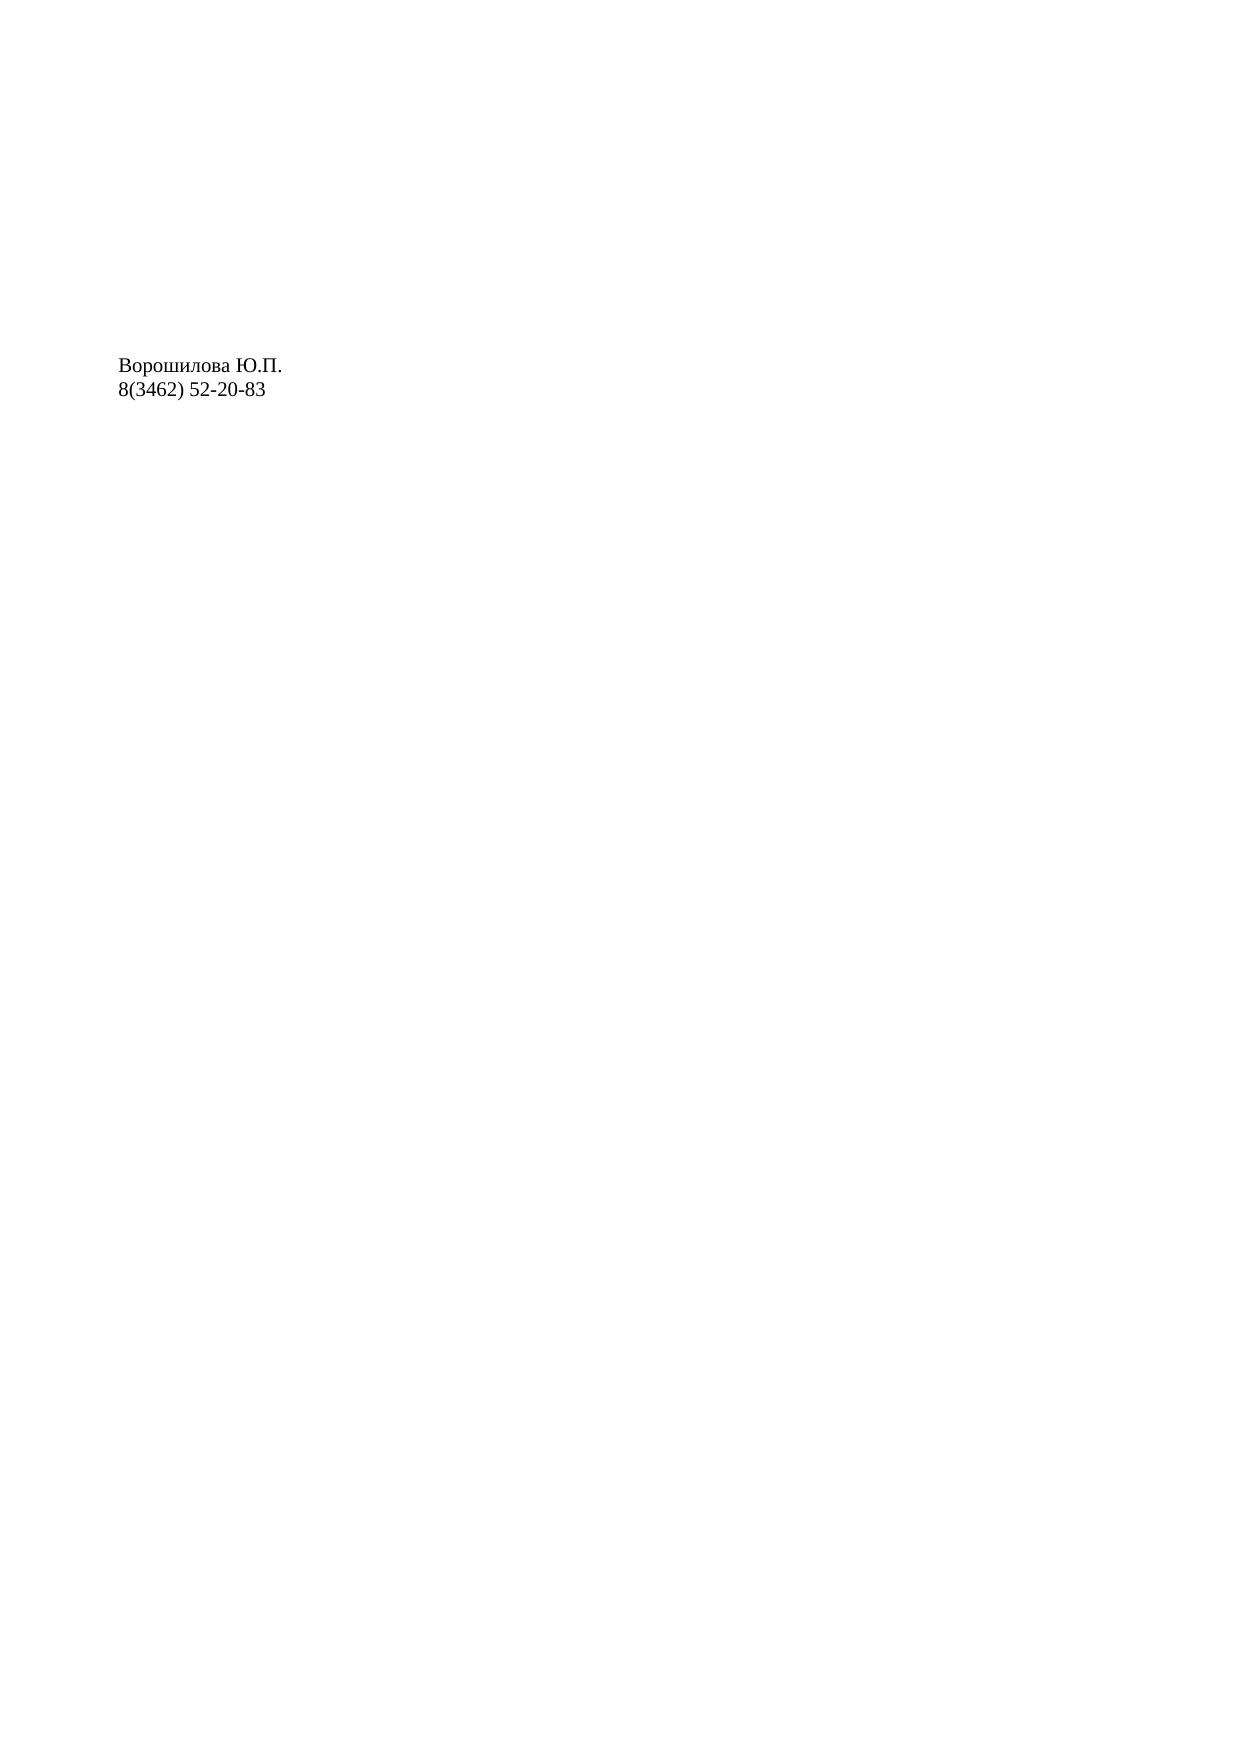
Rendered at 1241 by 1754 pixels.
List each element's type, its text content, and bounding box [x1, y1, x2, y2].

text Ворошилова Ю.П. [118, 353, 1181, 377]
text 8(3462) 52-20-83 [118, 377, 1181, 401]
